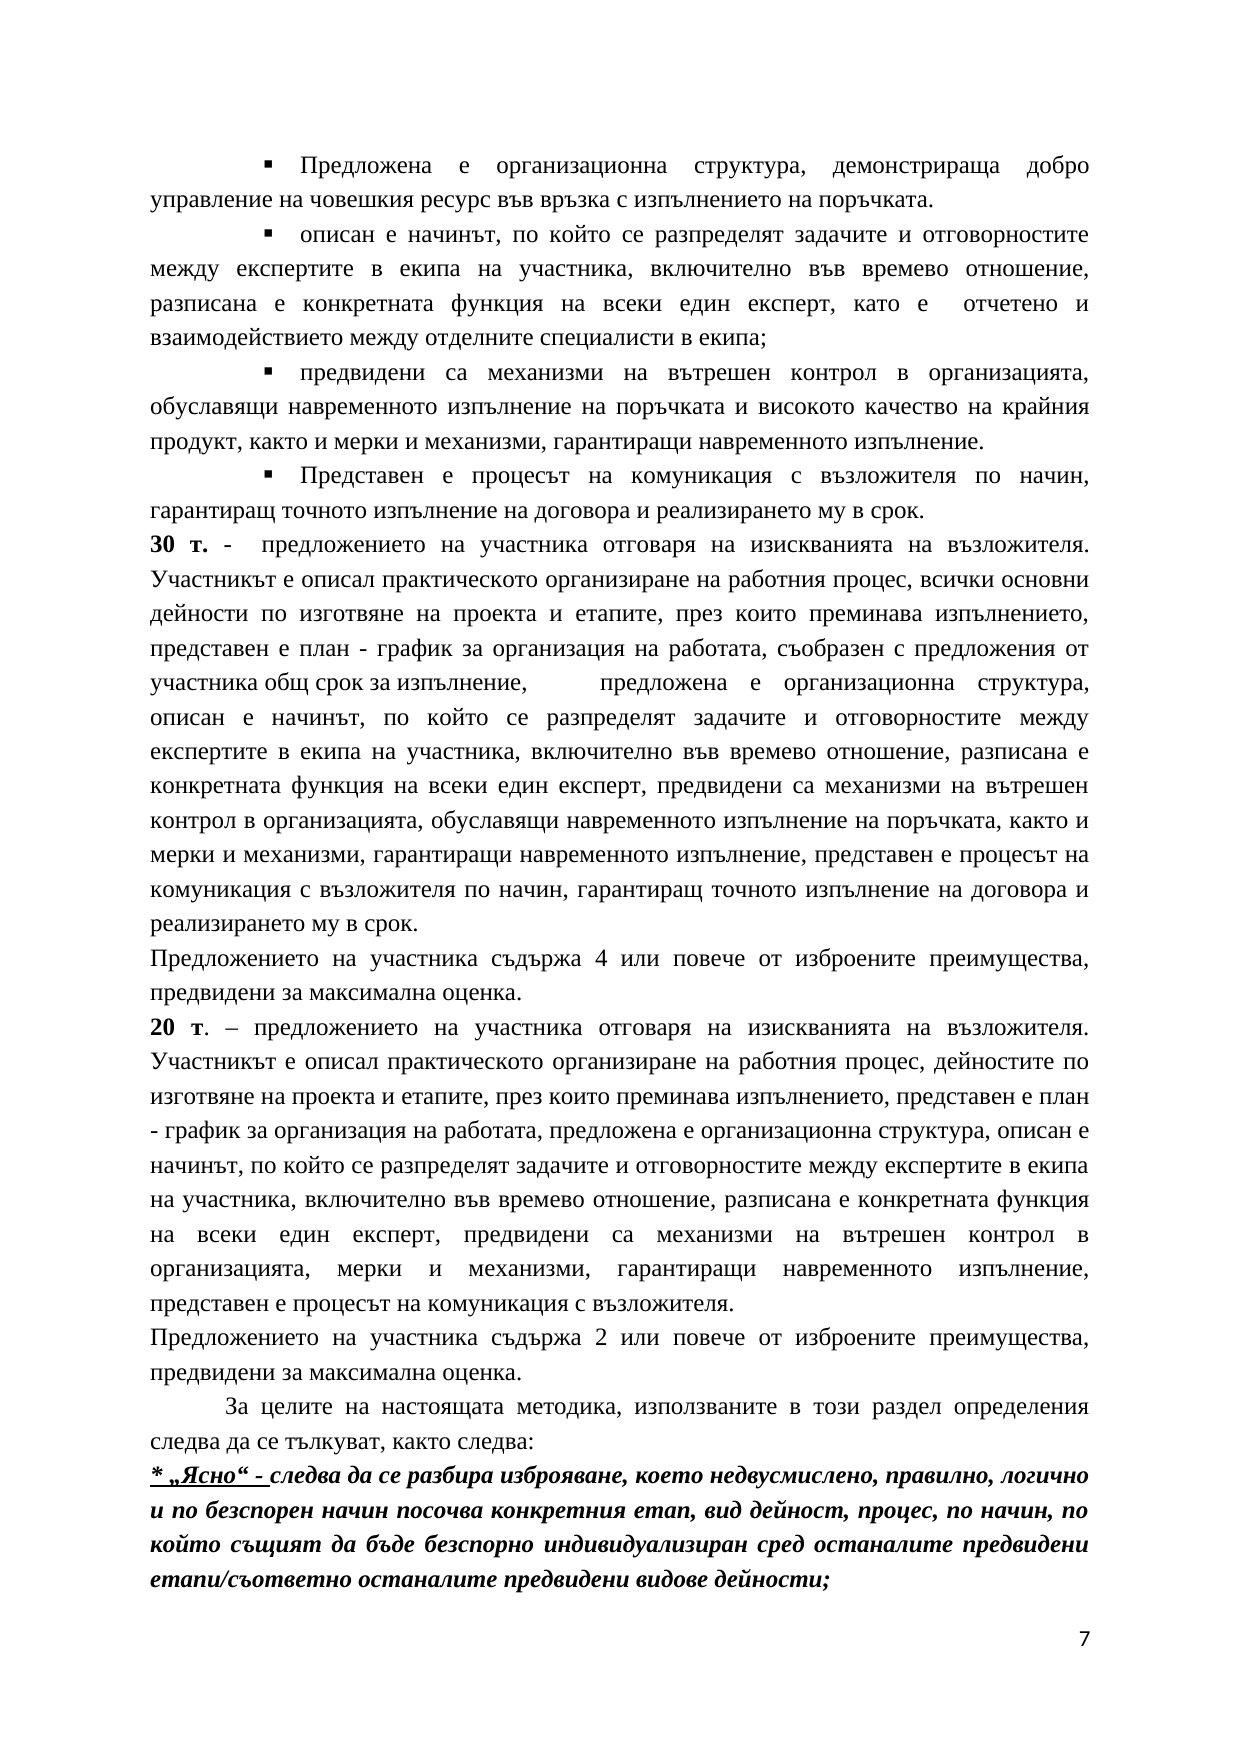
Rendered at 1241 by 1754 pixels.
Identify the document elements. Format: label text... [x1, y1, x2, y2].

list Предложена е организационна структура, демонстрираща добро управление на човешкия ресурс във връзка с изпълнението на поръчката. [150, 150, 1090, 213]
list описан е начинът, по който се разпределят задачите и отговорностите между експертите в екипа на участника, включително във времево отношение, разписана е конкретната функция на всеки един експерт, като е отчетено и взаимодействието между отделните специалисти в екипа; [150, 219, 1090, 351]
text 30 т. - предложението на участника отговаря на изискванията на възложителя. Участникът е описал практическото организиране на работния процес, всички основни дейности по изготвяне на проекта и етапите, през които преминава изпълнението, представен е план - график за организация на работата, съобразен с предложения от участника общ срок за изпълнение, предложена е организационна структура, описан е начинът, по който се разпределят задачите и отговорностите между експертите в екипа на участника, включително във времево отношение, разписана е конкретната функция на всеки един експерт, предвидени са механизми на вътрешен контрол в организацията, обуславящи навременното изпълнение на поръчката, както и мерки и механизми, гарантиращи навременното изпълнение, представен е процесът на комуникация с възложителя по начин, гарантиращ точното изпълнение на договора и реализирането му в срок. [150, 529, 1090, 937]
text 20 т. – предложението на участника отговаря на изискванията на възложителя. Участникът е описал практическото организиране на работния процес, дейностите по изготвяне на проекта и етапите, през които преминава изпълнението, представен е план - график за организация на работата, предложена е организационна структура, описан е начинът, по който се разпределят задачите и отговорностите между експертите в екипа на участника, включително във времево отношение, разписана е конкретната функция на всеки един експерт, предвидени са механизми на вътрешен контрол в организацията, мерки и механизми, гарантиращи навременното изпълнение, представен е процесът на комуникация с възложителя. [150, 1012, 1090, 1317]
text За целите на настоящата методика, използваните в този раздел определения следва да се тълкуват, както следва: [150, 1391, 1090, 1454]
text Предложението на участника съдържа 4 или повече от изброените преимущества, предвидени за максимална оценка. [150, 943, 1090, 1006]
list Представен е процесът на комуникация с възложителя по начин, гарантиращ точното изпълнение на договора и реализирането му в срок. [150, 460, 1090, 523]
list предвидени са механизми на вътрешен контрол в организацията, обуславящи навременното изпълнение на поръчката и високото качество на крайния продукт, както и мерки и механизми, гарантиращи навременното изпълнение. [150, 357, 1090, 454]
text Предложението на участника съдържа 2 или повече от изброените преимущества, предвидени за максимална оценка. [150, 1322, 1090, 1386]
text * „Ясно“ - следва да се разбира изброяване, което недвусмислено, правилно, логично и по безспорен начин посочва конкретния етап, вид дейност, процес, по начин, по който същият да бъде безспорно индивидуализиран сред останалите предвидени етапи/съответно останалите предвидени видове дейности; [150, 1460, 1090, 1592]
